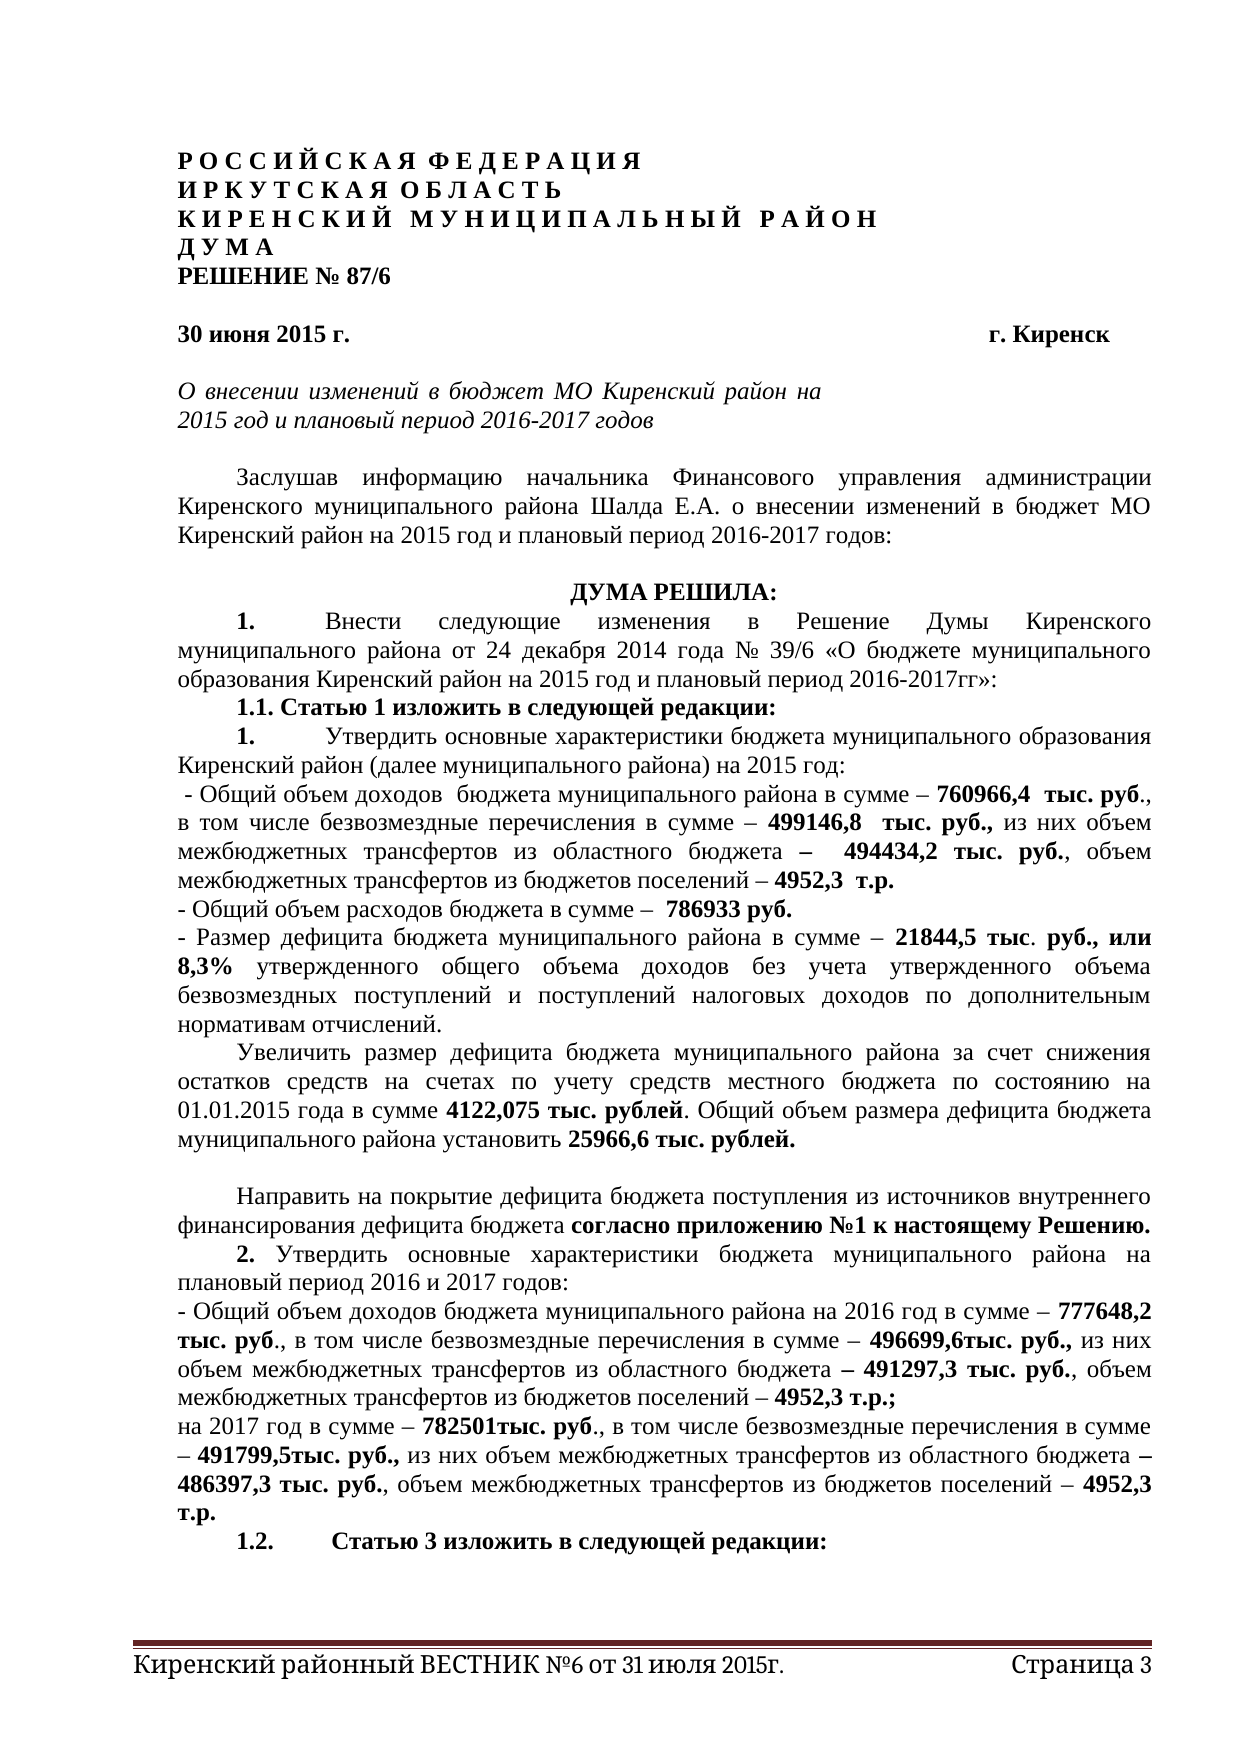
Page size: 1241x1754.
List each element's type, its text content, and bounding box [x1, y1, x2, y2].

list Статью 3 изложить в следующей редакции: [177, 1526, 1152, 1555]
text Увеличить размер дефицита бюджета муниципального района за счет снижения остатков средств на счетах по учету средств местного бюджета по состоянию на 01.01.2015 года в сумме 4122,075 тыс. рублей. Общий объем размера дефицита бюджета муниципального района установить 25966,6 тыс. рублей. [177, 1037, 1152, 1152]
text - Общий объем доходов бюджета муниципального района на 2016 год в сумме – 777648,2 тыс. руб., в том числе безвозмездные перечисления в сумме – 496699,6тыс. руб., из них объем межбюджетных трансфертов из областного бюджета – 491297,3 тыс. руб., объем межбюджетных трансфертов из бюджетов поселений – 4952,3 т.р.; [177, 1296, 1152, 1411]
list Утвердить основные характеристики бюджета муниципального образования Киренский район (далее муниципального района) на 2015 год: [177, 721, 1152, 779]
text 2. Утвердить основные характеристики бюджета муниципального района на плановый период 2016 и 2017 годов: [177, 1239, 1152, 1296]
text - Общий объем расходов бюджета в сумме – 786933 руб. [177, 894, 1152, 922]
list Внести следующие изменения в Решение Думы Киренского муниципального района от 24 декабря 2014 года № 39/6 «О бюджете муниципального образования Киренский район на 2015 год и плановый период 2016-2017гг»: [177, 606, 1152, 692]
text 1.1. Статью 1 изложить в следующей редакции: [177, 692, 1152, 721]
text К И Р Е Н С К И Й М У Н И Ц И П А Л Ь Н Ы Й Р А Й О Н [177, 204, 1152, 232]
text ДУМА РЕШИЛА: [196, 577, 1152, 606]
text И Р К У Т С К А Я О Б Л А С Т Ь [177, 175, 1152, 204]
text Направить на покрытие дефицита бюджета поступления из источников внутреннего финансирования дефицита бюджета согласно приложению №1 к настоящему Решению. [177, 1181, 1152, 1239]
text на 2017 год в сумме – 782501тыс. руб., в том числе безвозмездные перечисления в сумме – 491799,5тыс. руб., из них объем межбюджетных трансфертов из областного бюджета – 486397,3 тыс. руб., объем межбюджетных трансфертов из бюджетов поселений – 4952,3 т.р. [177, 1411, 1152, 1526]
text 30 июня 2015 г. г. Киренск [177, 319, 1152, 347]
text Заслушав информацию начальника Финансового управления администрации Киренского муниципального района Шалда Е.А. о внесении изменений в бюджет МО Киренский район на 2015 год и плановый период 2016-2017 годов: [177, 462, 1152, 549]
text - Общий объем доходов бюджета муниципального района в сумме – 760966,4 тыс. руб., в том числе безвозмездные перечисления в сумме – 499146,8 тыс. руб., из них объем межбюджетных трансфертов из областного бюджета – 494434,2 тыс. руб., объем межбюджетных трансфертов из бюджетов поселений – 4952,3 т.р. [177, 779, 1152, 894]
text Р О С С И Й С К А Я Ф Е Д Е Р А Ц И Я [177, 146, 1152, 175]
text РЕШЕНИЕ № 87/6 [177, 261, 1152, 290]
text - Размер дефицита бюджета муниципального района в сумме – 21844,5 тыс. руб., или 8,3% утвержденного общего объема доходов без учета утвержденного объема безвозмездных поступлений и поступлений налоговых доходов по дополнительным нормативам отчислений. [177, 922, 1152, 1037]
text Д У М А [177, 232, 1152, 261]
table_header О внесении изменений в бюджет МО Киренский район на 2015 год и плановый период 2016-2017 годов [166, 376, 833, 462]
